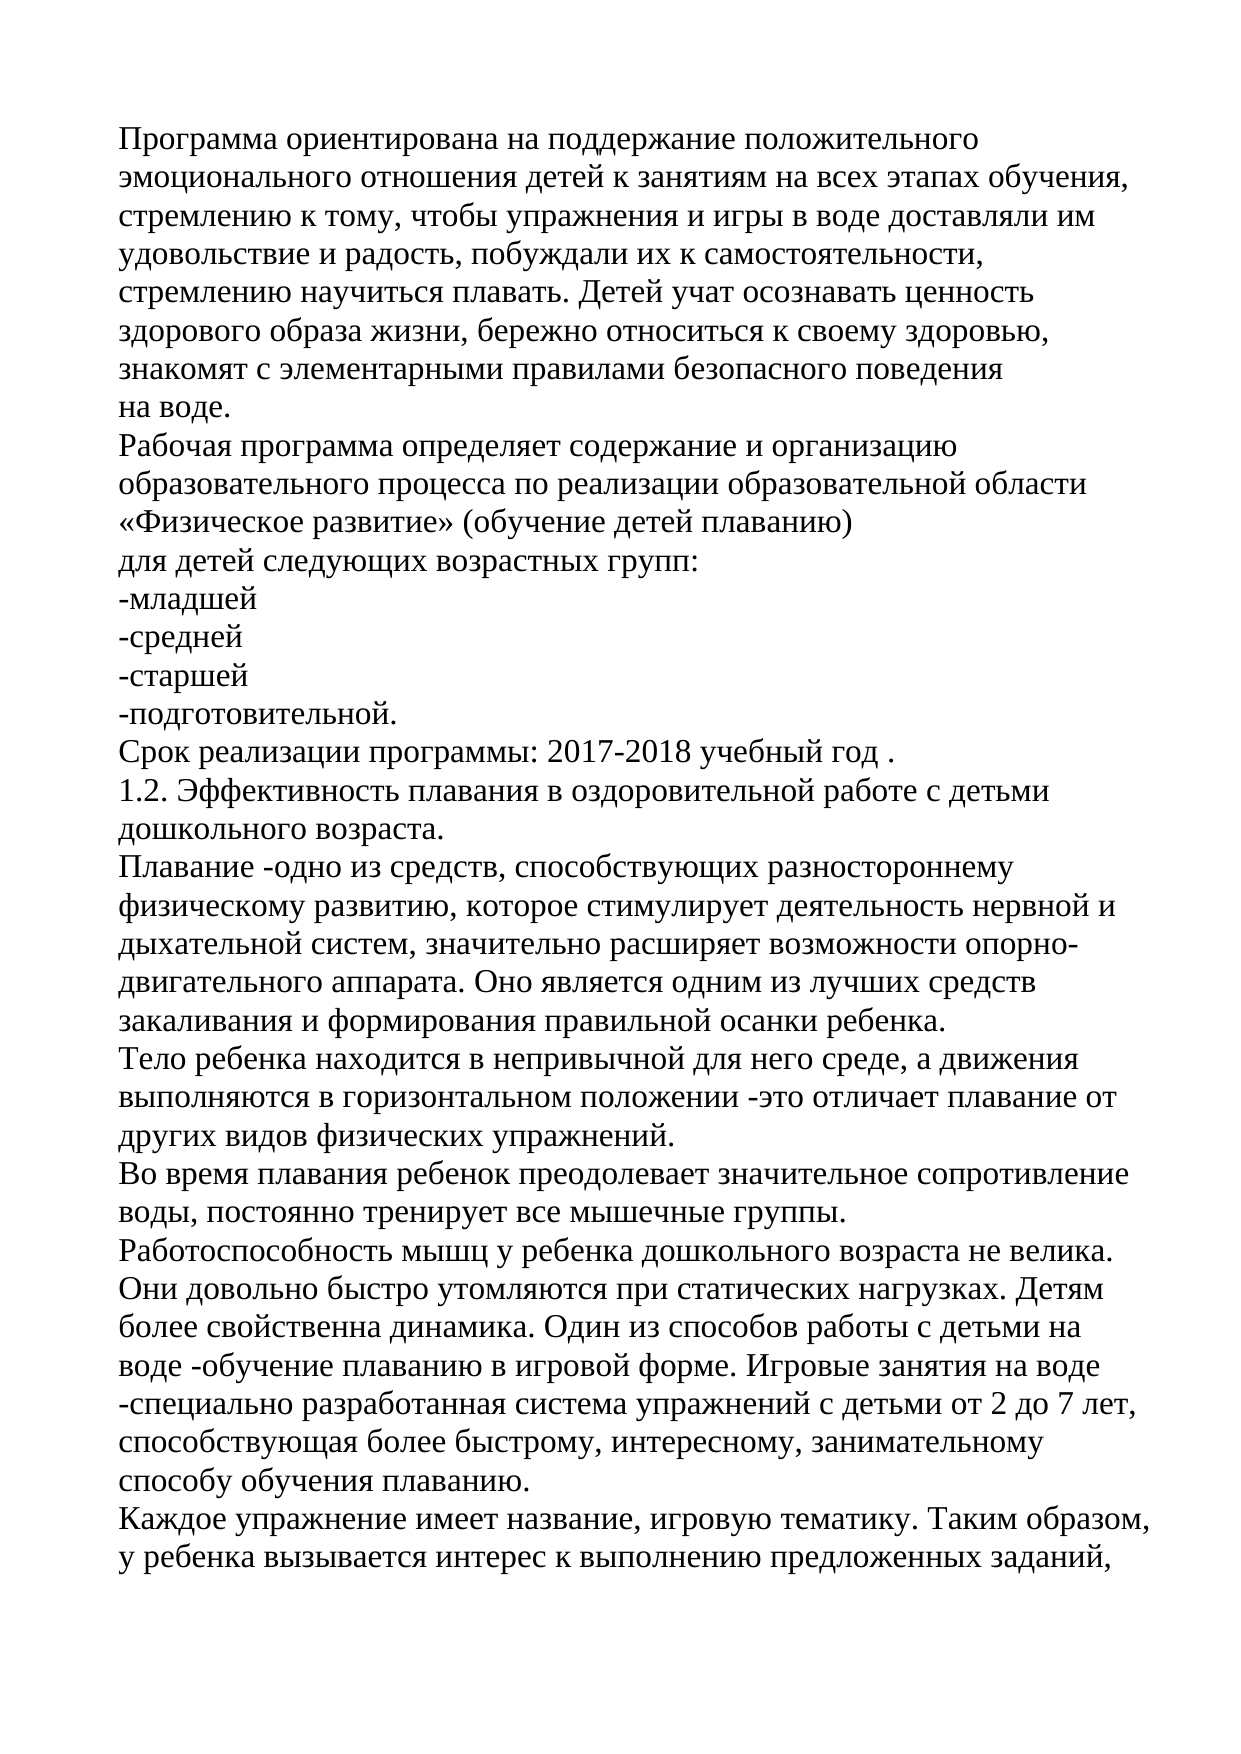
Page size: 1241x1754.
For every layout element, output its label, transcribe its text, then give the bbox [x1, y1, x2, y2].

text Тело ребенка находится в непривычной для него среде, а движения выполняются в горизонтальном положении -это отличает плавание от других видов физических упражнений. [118, 1038, 1152, 1153]
text Плавание -одно из средств, способствующих разностороннему физическому развитию, которое стимулирует деятельность нервной и дыхательной систем, значительно расширяет возможности опорно-двигательного аппарата. Оно является одним из лучших средств закаливания и формирования правильной осанки ребенка. [118, 846, 1152, 1038]
text -специально разработанная система упражнений с детьми от 2 до 7 лет, способствующая более быстрому, интересному, занимательному способу обучения плаванию. [118, 1383, 1152, 1498]
text -старшей [118, 655, 1152, 693]
text Срок реализации программы: 2017-2018 учебный год . [118, 731, 1152, 770]
text для детей следующих возрастных групп: [118, 540, 1152, 578]
text Рабочая программа определяет содержание и организацию [118, 425, 1152, 463]
text 1.2. Эффективность плавания в оздоровительной работе с детьми [118, 770, 1152, 808]
text дошкольного возраста. [118, 808, 1152, 846]
text здорового образа жизни, бережно относиться к своему здоровью, знакомят с элементарными правилами безопасного поведения [118, 310, 1152, 386]
text -подготовительной. [118, 693, 1152, 731]
text Во время плавания ребенок преодолевает значительное сопротивление воды, постоянно тренирует все мышечные группы. [118, 1153, 1152, 1230]
text -средней [118, 616, 1152, 655]
text Работоспособность мышц у ребенка дошкольного возраста не велика. Они довольно быстро утомляются при статических нагрузках. Детям более свойственна динамика. Один из способов работы с детьми на воде -обучение плаванию в игровой форме. Игровые занятия на воде [118, 1230, 1152, 1383]
text -младшей [118, 578, 1152, 616]
text Программа ориентирована на поддержание положительного эмоционального отношения детей к занятиям на всех этапах обучения, [118, 118, 1152, 195]
text образовательного процесса по реализации образовательной области «Физическое развитие» (обучение детей плаванию) [118, 463, 1152, 540]
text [118, 1498, 1152, 1575]
text на воде. [118, 386, 1152, 425]
text стремлению к тому, чтобы упражнения и игры в воде доставляли им удовольствие и радость, побуждали их к самостоятельности, стремлению научиться плавать. Детей учат осознавать ценность [118, 195, 1152, 310]
